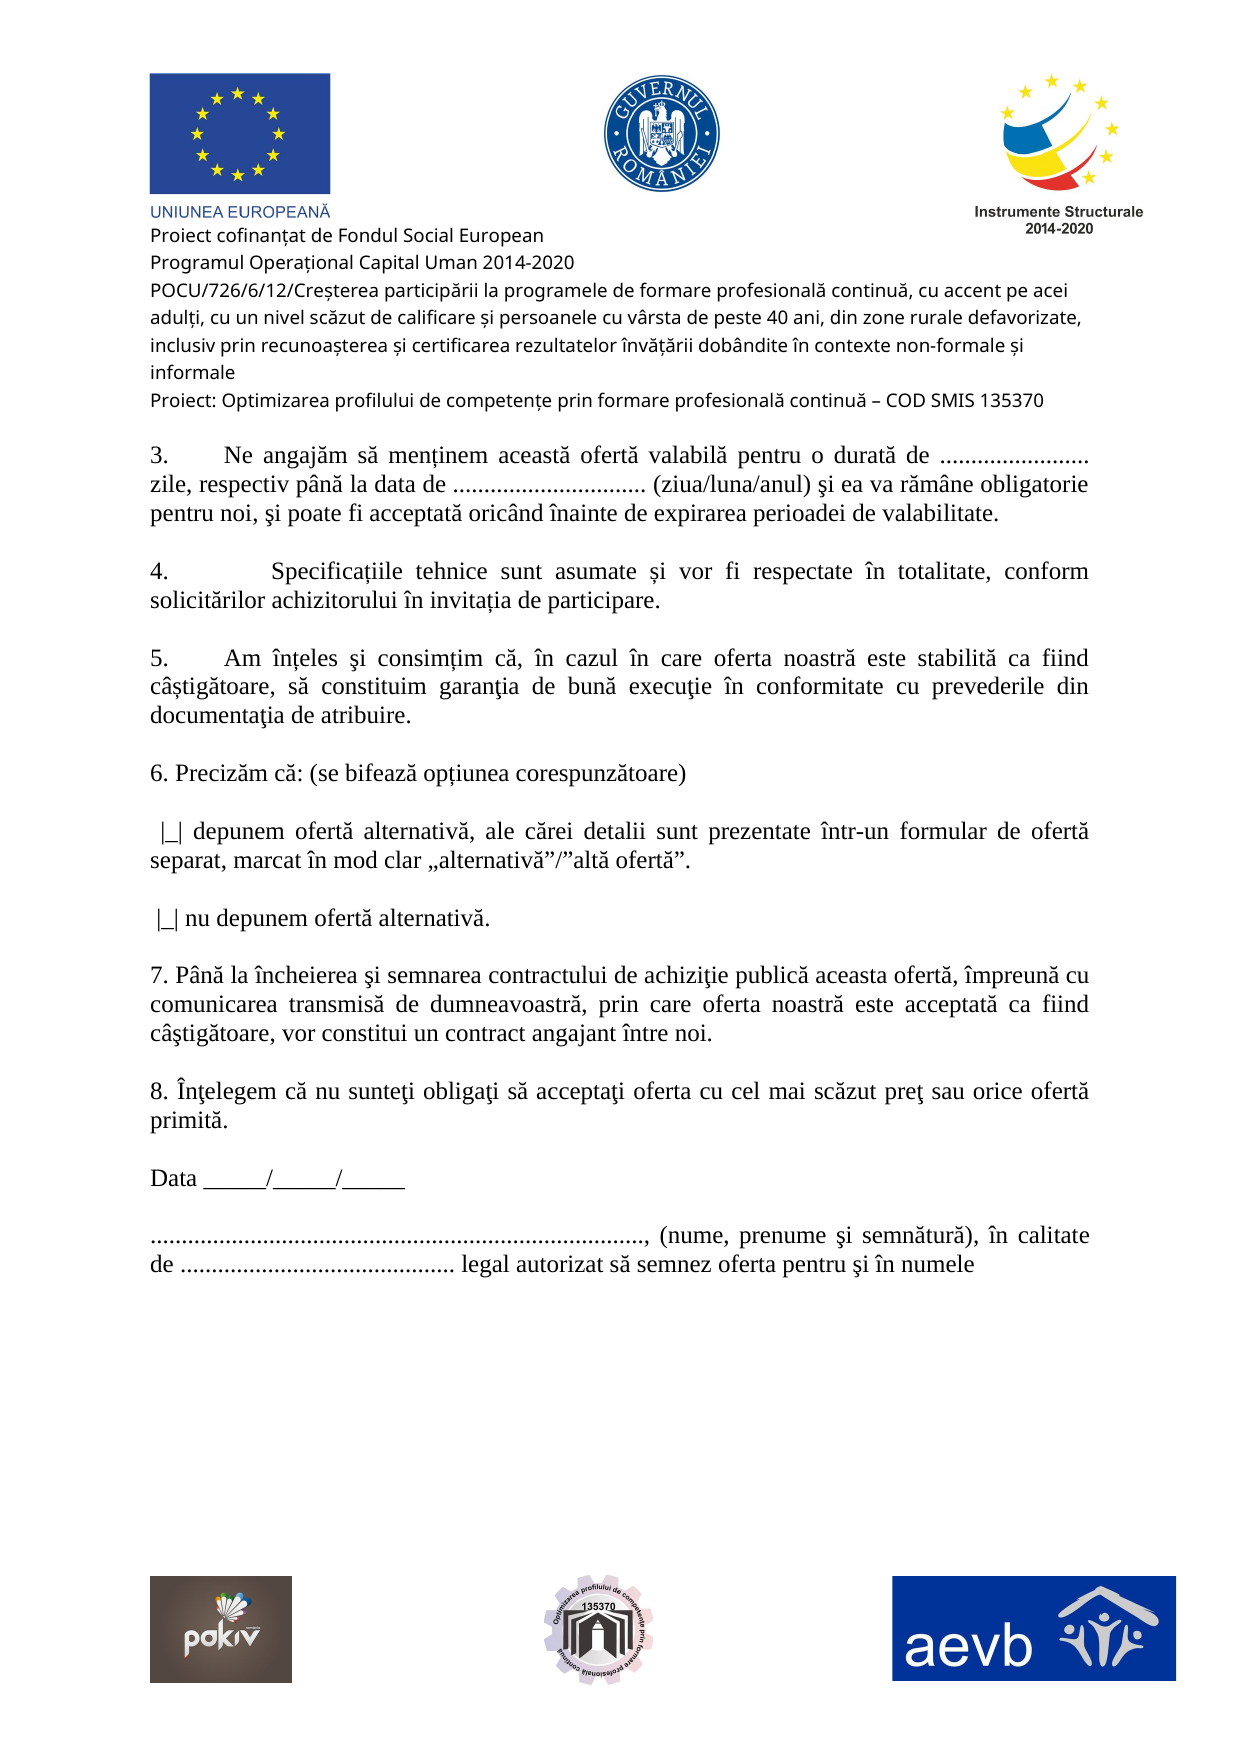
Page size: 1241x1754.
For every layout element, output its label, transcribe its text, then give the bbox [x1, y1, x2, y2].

picture [892, 1576, 1177, 1681]
text |_| nu depunem ofertă alternativă. [150, 903, 1090, 931]
picture [602, 73, 721, 193]
text Data _____/_____/_____ [150, 1163, 1090, 1191]
text 7. Până la încheierea şi semnarea contractului de achiziţie publică aceasta ofertă, împreună cu comunicarea transmisă de dumneavoastră, prin care oferta noastră este acceptată ca fiind câştigătoare, vor constitui un contract angajant între noi. [150, 961, 1090, 1047]
text 4. Specificațiile tehnice sunt asumate și vor fi respectate în totalitate, conform solicitărilor achizitorului în invitația de participare. [150, 556, 1090, 613]
text 6. Precizăm că: (se bifează opțiunea corespunzătoare) [150, 758, 1090, 787]
text 3. Ne angajăm să menținem această ofertă valabilă pentru o durată de ........................ zile, respectiv până la data de ............................... (ziua/luna/anul) şi ea va rămâne obligatorie pentru noi, şi poate fi acceptată oricând înainte de expirarea perioadei de valabilitate. [150, 441, 1090, 527]
text |_| depunem ofertă alternativă, ale cărei detalii sunt prezentate într-un formular de ofertă separat, marcat în mod clar „alternativă”/”altă ofertă”. [150, 816, 1090, 873]
picture [149, 73, 331, 218]
text 5. Am înțeles şi consimțim că, în cazul în care oferta noastră este stabilită ca fiind câștigătoare, să constituim garanţia de bună execuţie în conformitate cu prevederile din documentaţia de atribuire. [150, 643, 1090, 729]
picture [543, 1575, 654, 1685]
text ..............................................................................., (nume, prenume şi semnătură), în calitate de ............................................ legal autorizat să semnez oferta pentru şi în numele [150, 1221, 1090, 1278]
text 8. Înţelegem că nu sunteţi obligaţi să acceptaţi oferta cu cel mai scăzut preţ sau orice ofertă primită. [150, 1076, 1090, 1133]
picture [975, 73, 1143, 234]
picture [150, 1576, 292, 1683]
